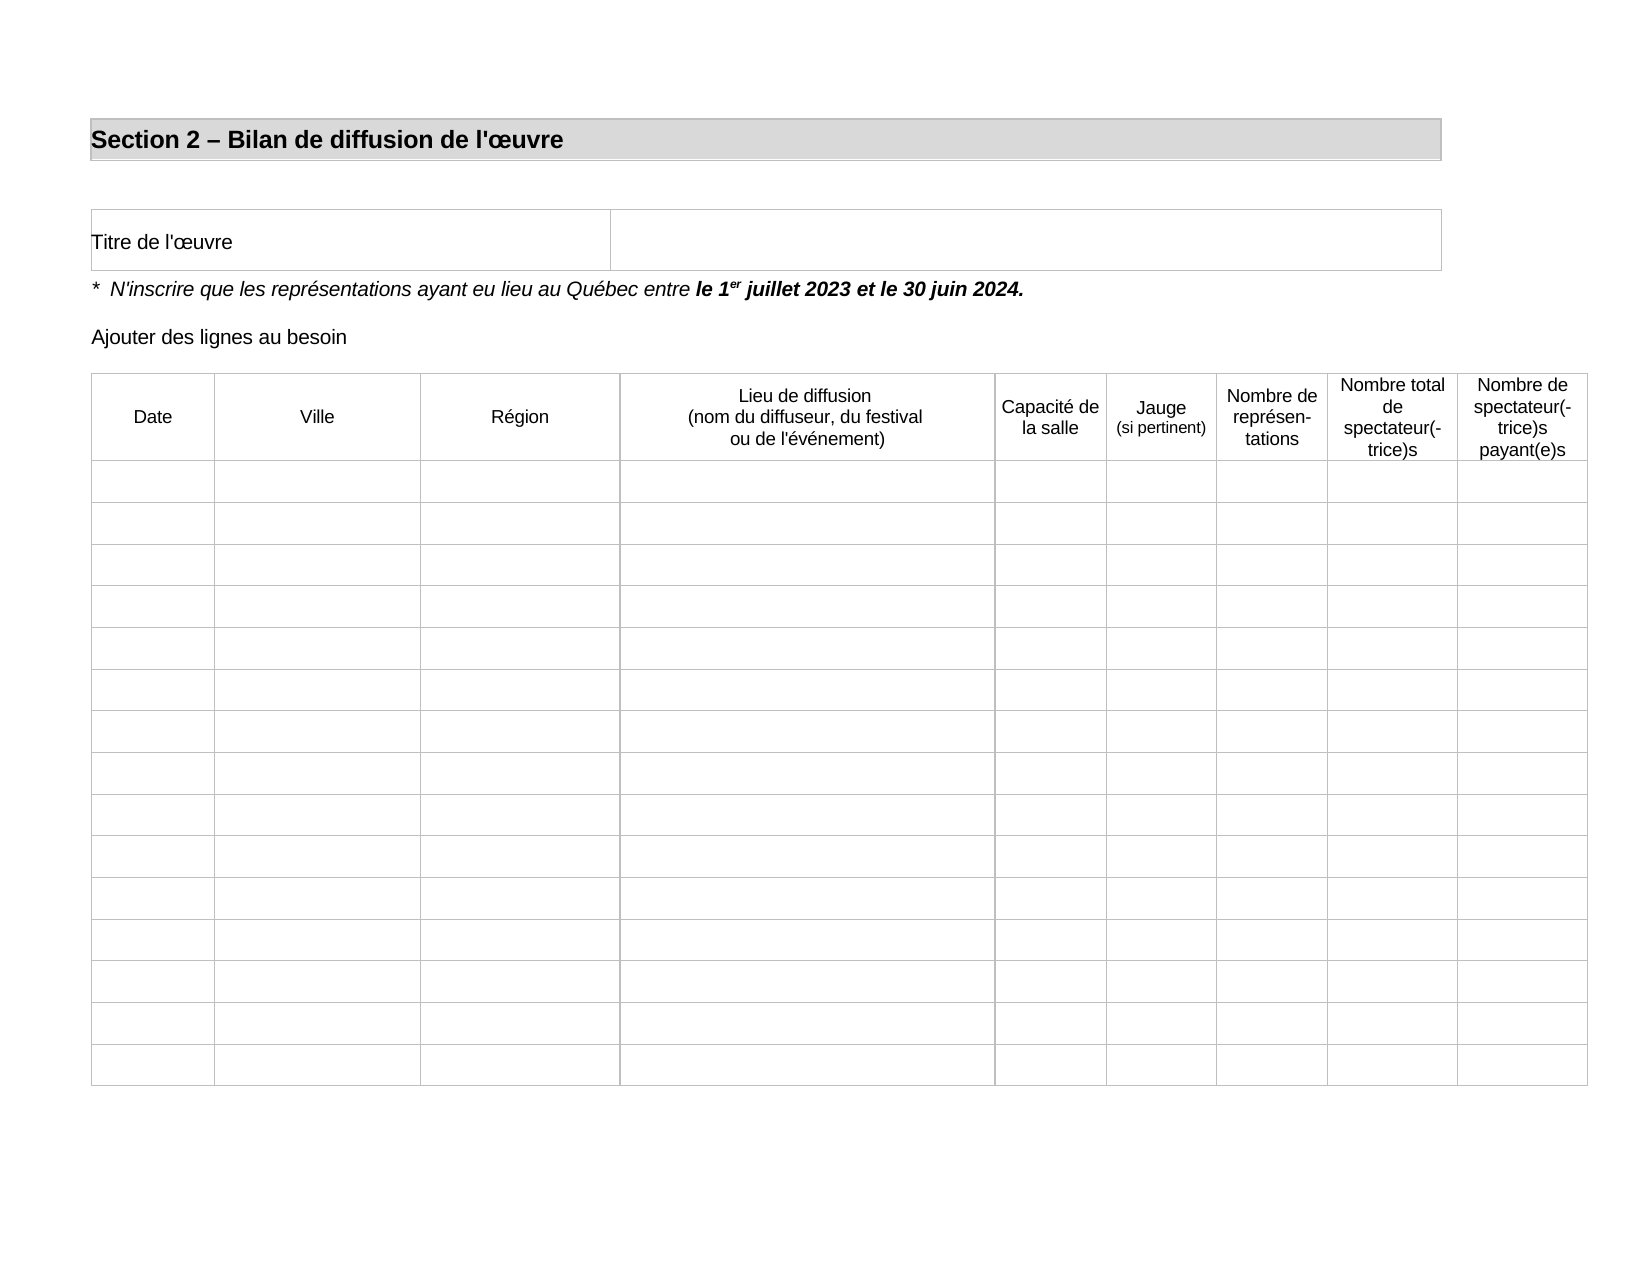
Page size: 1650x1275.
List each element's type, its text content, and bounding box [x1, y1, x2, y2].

table_header Jauge (si pertinent) [1107, 374, 1216, 460]
table_cell [92, 461, 214, 502]
table_cell [1458, 795, 1587, 835]
table_cell [1107, 878, 1216, 919]
table_cell [421, 461, 619, 502]
table_cell [1107, 920, 1216, 960]
table_cell [421, 503, 619, 544]
table_cell [996, 920, 1106, 960]
table_cell [92, 836, 214, 877]
table_cell [996, 628, 1106, 669]
table_cell [1328, 586, 1457, 627]
table_cell [1328, 628, 1457, 669]
table_cell [996, 545, 1106, 585]
table_cell [621, 545, 994, 585]
table_cell [421, 836, 619, 877]
table_cell [1458, 711, 1587, 752]
table_cell [621, 836, 994, 877]
table_cell [1107, 1003, 1216, 1044]
table_cell [1107, 545, 1216, 585]
table_header Nombre total de spectateur(-trice)s [1328, 374, 1457, 460]
table_cell [996, 670, 1106, 710]
table_cell [421, 670, 619, 710]
table_cell [1217, 878, 1327, 919]
table_cell [996, 586, 1106, 627]
table_cell [215, 795, 420, 835]
table_header Nombre de représen-tations [1217, 374, 1327, 460]
table_cell [1458, 503, 1587, 544]
table_cell [1107, 753, 1216, 794]
table_cell [215, 1003, 420, 1044]
table_cell [621, 586, 994, 627]
table_cell [421, 920, 619, 960]
table_cell [1217, 1045, 1327, 1085]
table_header Nombre de spectateur(-trice)s payant(e)s [1458, 374, 1587, 460]
table_header Date [92, 374, 214, 460]
table_header Ville [215, 374, 420, 460]
table_cell [421, 1045, 619, 1085]
table_cell [1107, 836, 1216, 877]
table_cell [421, 878, 619, 919]
table_cell [1107, 961, 1216, 1002]
table_cell [996, 503, 1106, 544]
table_cell [1217, 628, 1327, 669]
table_cell [1217, 670, 1327, 710]
table_cell [1458, 545, 1587, 585]
table_header Section 2 – Bilan de diffusion de l'œuvre [92, 120, 1440, 159]
table_cell [215, 920, 420, 960]
table_cell [996, 836, 1106, 877]
table_cell [1217, 836, 1327, 877]
table_cell [1458, 878, 1587, 919]
table_cell [1328, 711, 1457, 752]
table_cell [92, 711, 214, 752]
table_cell [92, 586, 214, 627]
table_cell [215, 753, 420, 794]
table_cell [621, 753, 994, 794]
table_cell [421, 753, 619, 794]
table_cell [92, 670, 214, 710]
table_cell [215, 836, 420, 877]
table_cell [1458, 920, 1587, 960]
table_header Capacité de la salle [996, 374, 1106, 460]
table_cell [421, 795, 619, 835]
table_header Titre de l'œuvre [92, 210, 610, 270]
table_cell [1328, 753, 1457, 794]
table_header [611, 210, 1441, 270]
table_cell [1107, 628, 1216, 669]
table_cell [1217, 961, 1327, 1002]
table_cell [92, 878, 214, 919]
table_cell [215, 503, 420, 544]
table_cell [1217, 586, 1327, 627]
table_cell [1217, 795, 1327, 835]
table_cell [92, 503, 214, 544]
table_cell [421, 1003, 619, 1044]
table_cell [621, 920, 994, 960]
table_cell [1458, 670, 1587, 710]
table_cell [1458, 961, 1587, 1002]
table_cell [621, 503, 994, 544]
table_cell [92, 795, 214, 835]
table_cell [215, 628, 420, 669]
table_cell [621, 795, 994, 835]
table_cell [1458, 1045, 1587, 1085]
table_cell [1217, 545, 1327, 585]
table_cell [215, 878, 420, 919]
table_cell [215, 586, 420, 627]
table_cell [1328, 545, 1457, 585]
table_cell [1107, 711, 1216, 752]
table_cell [92, 961, 214, 1002]
table_cell [1217, 503, 1327, 544]
table_cell [996, 1003, 1106, 1044]
table_cell [421, 586, 619, 627]
table_cell [621, 878, 994, 919]
table_cell [1458, 1003, 1587, 1044]
table_cell [1107, 1045, 1216, 1085]
table_cell [621, 670, 994, 710]
table_cell [92, 545, 214, 585]
table_cell [1328, 670, 1457, 710]
table_cell [1328, 836, 1457, 877]
table_cell [621, 461, 994, 502]
table_cell [92, 753, 214, 794]
table_cell [1107, 461, 1216, 502]
table_cell [1328, 461, 1457, 502]
table_cell [215, 461, 420, 502]
table_cell [92, 1003, 214, 1044]
table_cell [1107, 503, 1216, 544]
table_cell [421, 961, 619, 1002]
table_cell [996, 878, 1106, 919]
table_header Lieu de diffusion (nom du diffuseur, du festival ou de l'événement) [621, 374, 994, 460]
table_cell [92, 628, 214, 669]
table_cell [996, 711, 1106, 752]
table_cell [996, 795, 1106, 835]
table_cell [215, 711, 420, 752]
table_cell [421, 711, 619, 752]
table_cell [92, 1045, 214, 1085]
table_cell [1458, 461, 1587, 502]
table_cell [621, 1003, 994, 1044]
text Ajouter des lignes au besoin [91, 325, 1500, 349]
table_cell [1217, 1003, 1327, 1044]
table_header Région [421, 374, 619, 460]
table_cell [1107, 670, 1216, 710]
table_cell [1458, 586, 1587, 627]
table_cell [1217, 711, 1327, 752]
table_cell [215, 961, 420, 1002]
table_cell [1328, 1003, 1457, 1044]
table_cell [1328, 878, 1457, 919]
table_cell [621, 961, 994, 1002]
table_cell [1328, 1045, 1457, 1085]
table_cell [621, 711, 994, 752]
table_cell [1458, 753, 1587, 794]
table_cell [996, 1045, 1106, 1085]
table_cell [92, 920, 214, 960]
table_cell [1328, 920, 1457, 960]
table_cell [1217, 920, 1327, 960]
table_cell [1107, 586, 1216, 627]
table_cell [421, 545, 619, 585]
table_cell [215, 670, 420, 710]
table_cell [1458, 628, 1587, 669]
table_cell [996, 461, 1106, 502]
table_cell [215, 1045, 420, 1085]
table_cell [996, 961, 1106, 1002]
table_cell [1458, 836, 1587, 877]
table_cell [621, 628, 994, 669]
table_cell [1328, 795, 1457, 835]
table_cell [215, 545, 420, 585]
table_cell [621, 1045, 994, 1085]
table_cell [996, 753, 1106, 794]
text * N'inscrire que les représentations ayant eu lieu au Québec entre le 1er juillet 2023 et le 30 juin 2024. [91, 277, 1500, 301]
table_cell [1328, 961, 1457, 1002]
table_cell [1217, 461, 1327, 502]
table_cell [1107, 795, 1216, 835]
table_cell [1217, 753, 1327, 794]
table_cell [421, 628, 619, 669]
table_cell [1328, 503, 1457, 544]
